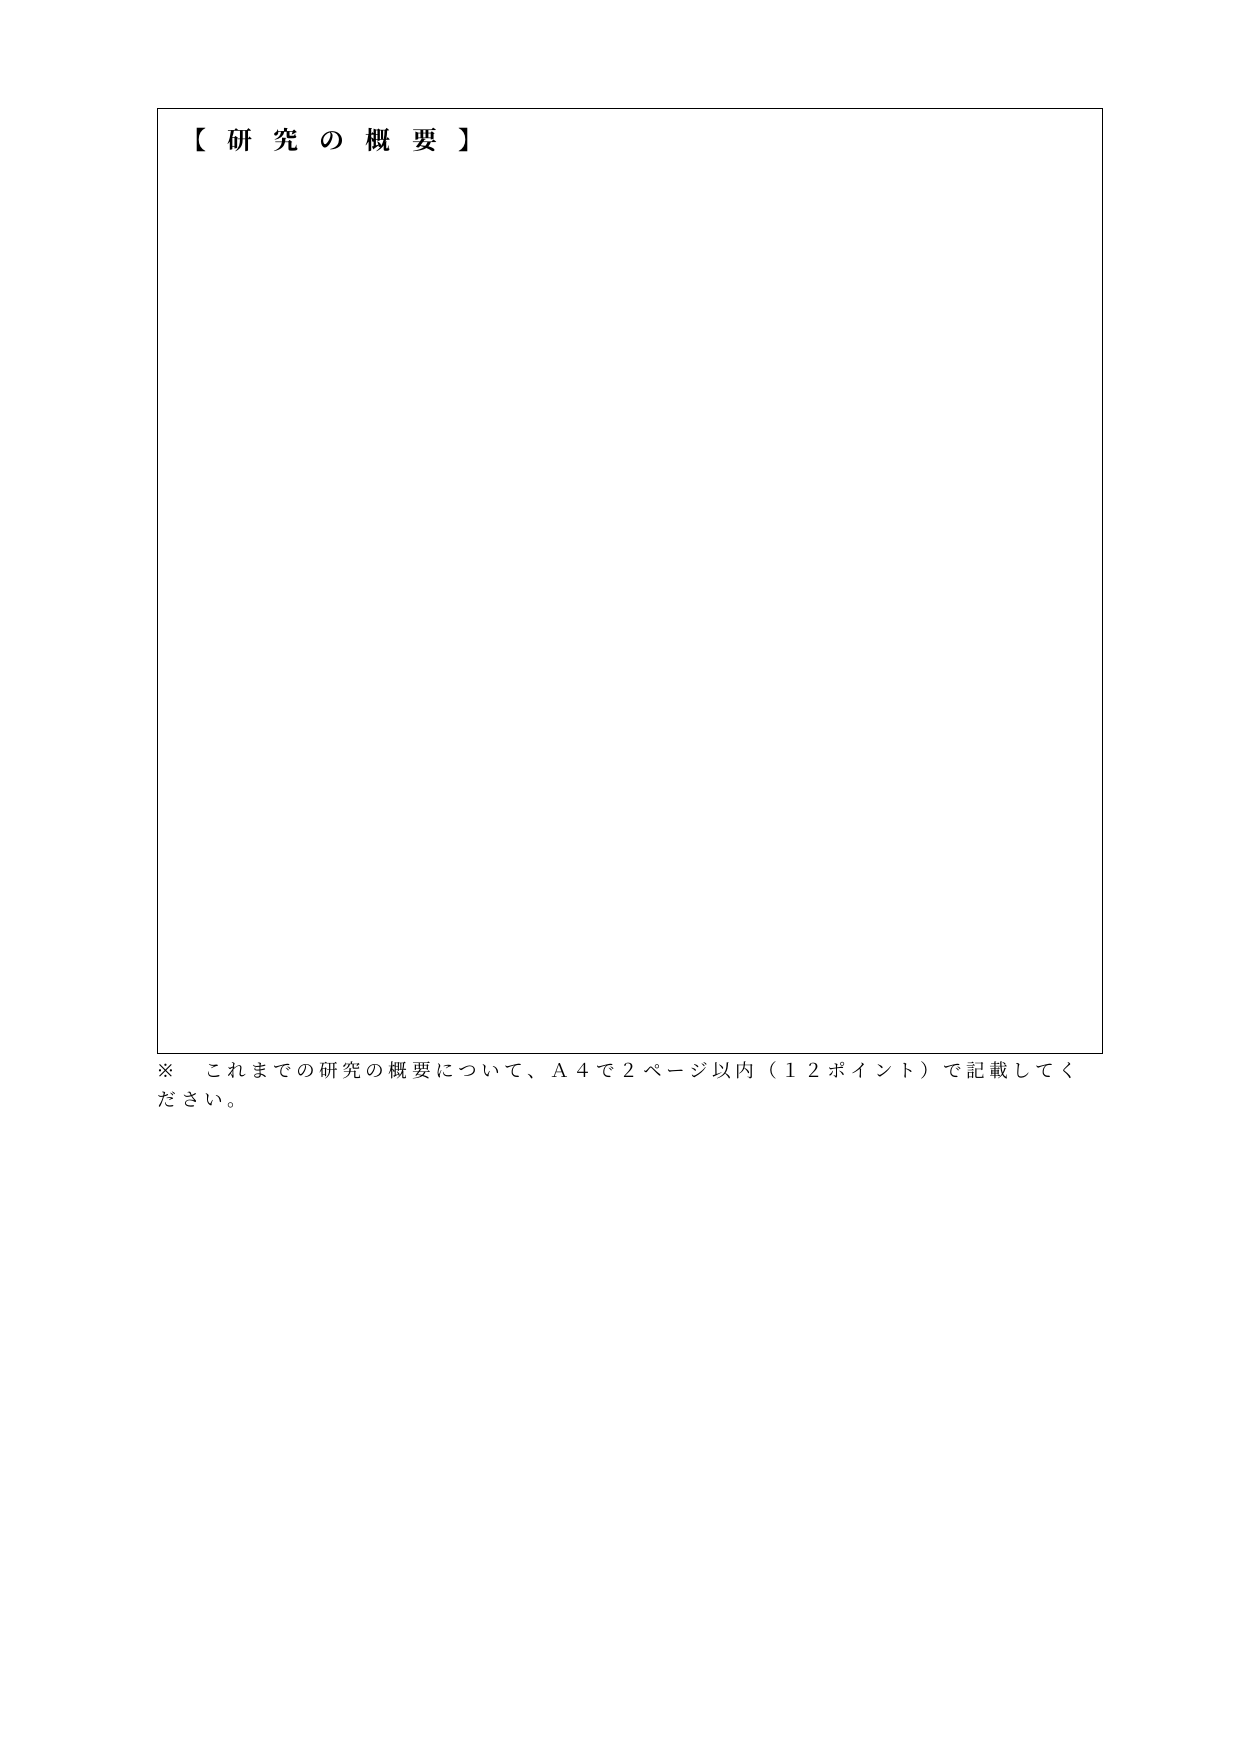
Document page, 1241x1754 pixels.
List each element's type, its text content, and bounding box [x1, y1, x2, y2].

table_cell 【研究の概要】 [158, 109, 1102, 1053]
text ※ これまでの研究の概要について、Ａ４で２ページ以内（１２ポイント）で記載してください。 [158, 1054, 1083, 1114]
